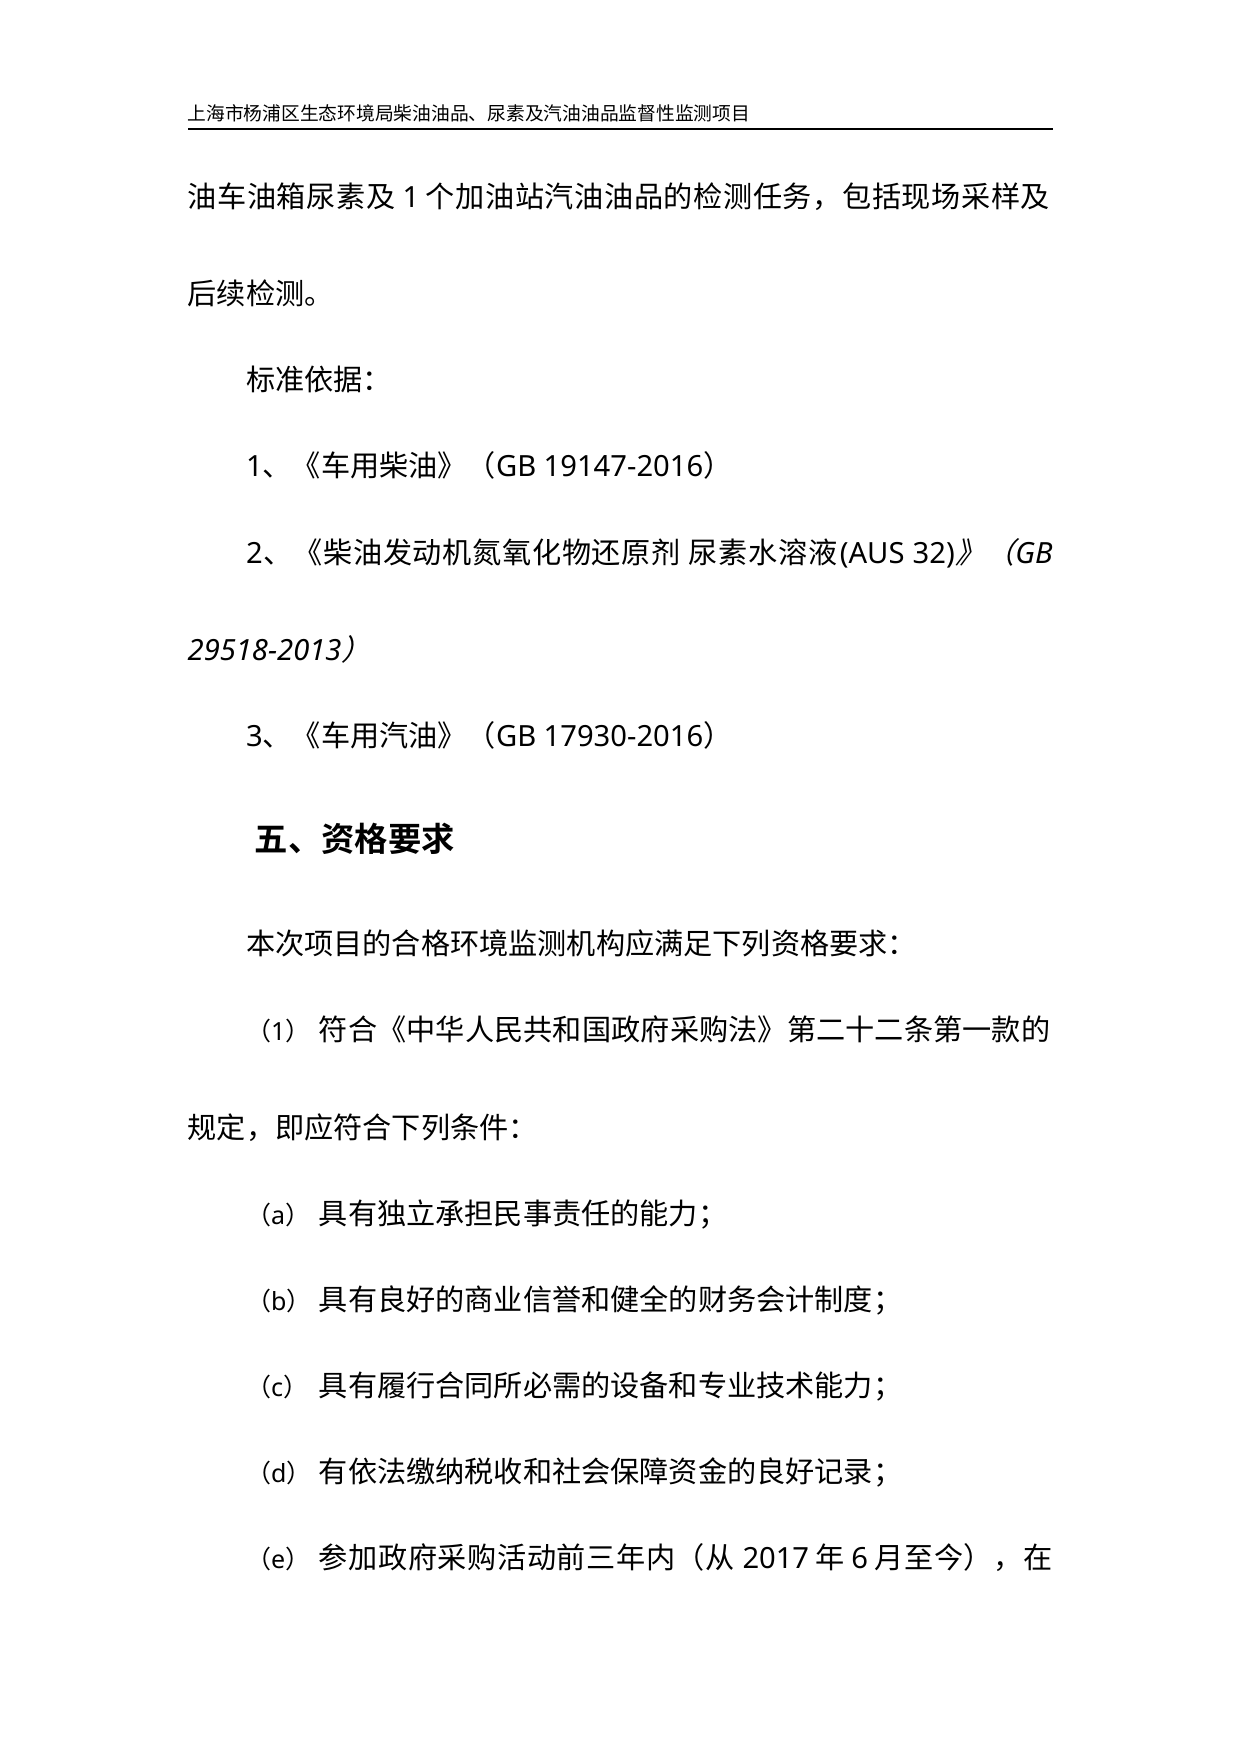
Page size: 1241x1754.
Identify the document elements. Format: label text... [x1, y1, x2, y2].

text 2、《柴油发动机氮氧化物还原剂 尿素水溶液(AUS 32)》（GB 29518-2013） [187, 518, 1053, 680]
text 1、《车用柴油》（GB 19147-2016） [187, 432, 1053, 497]
subtitle 具有独立承担民事责任的能力； [187, 1179, 1053, 1244]
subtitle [187, 1524, 1053, 1589]
text 本次项目的合格环境监测机构应满足下列资格要求： [187, 909, 1053, 974]
text 标准依据： [187, 346, 1053, 411]
subtitle 有依法缴纳税收和社会保障资金的良好记录； [187, 1437, 1053, 1502]
text 五、资格要求 [187, 804, 1053, 869]
subtitle 符合《中华人民共和国政府采购法》第二十二条第一款的规定，即应符合下列条件： [187, 995, 1053, 1158]
subtitle 具有良好的商业信誉和健全的财务会计制度； [187, 1265, 1053, 1330]
text 3、《车用汽油》（GB 17930-2016） [187, 702, 1053, 767]
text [187, 162, 1053, 324]
subtitle 具有履行合同所必需的设备和专业技术能力； [187, 1351, 1053, 1416]
